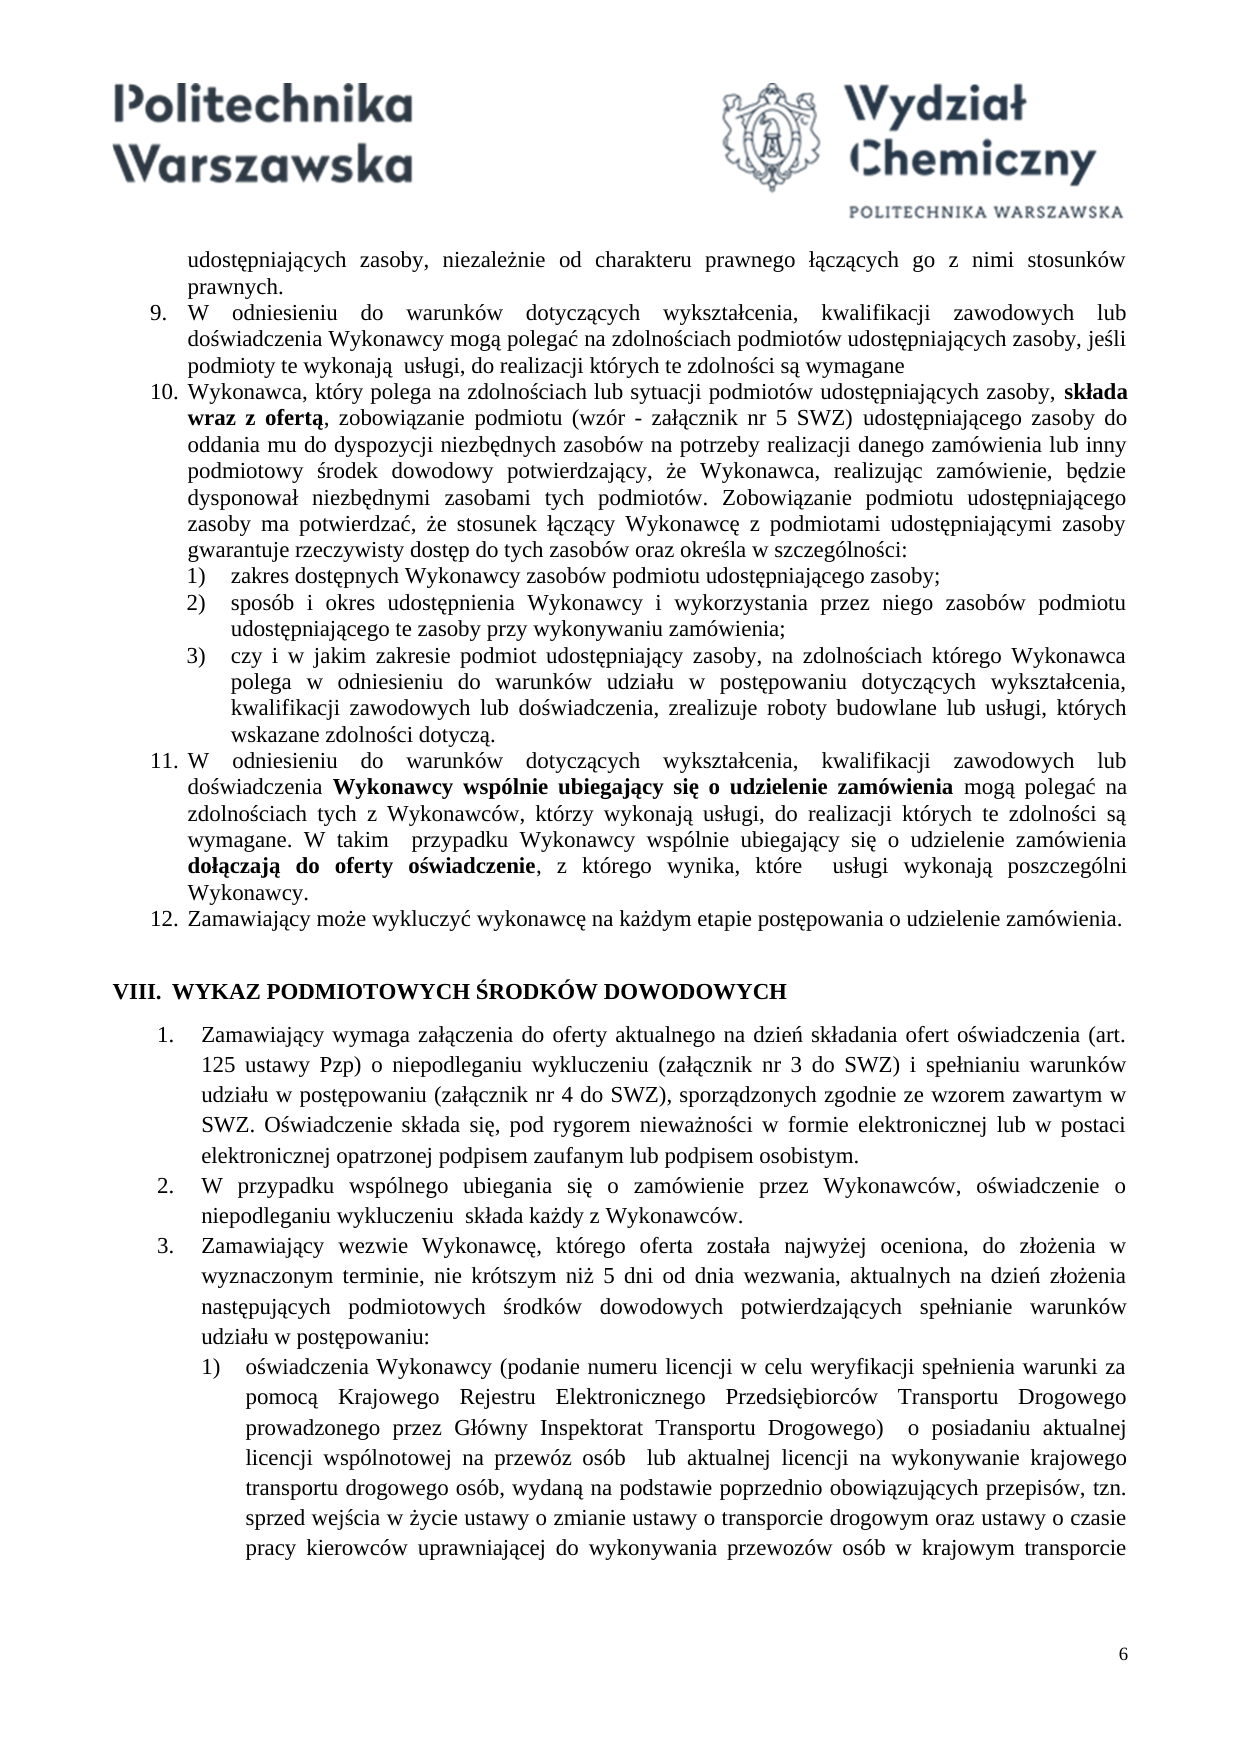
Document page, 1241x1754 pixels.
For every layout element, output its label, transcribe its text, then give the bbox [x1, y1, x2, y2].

list Zamawiający wezwie Wykonawcę, którego oferta została najwyżej oceniona, do złożenia w wyznaczonym terminie, nie krótszym niż 5 dni od dnia wezwania, aktualnych na dzień złożenia następujących podmiotowych środków dowodowych potwierdzających spełnianie warunków udziału w postępowaniu: [157, 1232, 1128, 1349]
list W odniesieniu do warunków dotyczących wykształcenia, kwalifikacji zawodowych lub doświadczenia Wykonawcy mogą polegać na zdolnościach podmiotów udostępniających zasoby, jeśli podmioty te wykonają usługi, do realizacji których te zdolności są wymagane [150, 299, 1128, 378]
list WYKAZ PODMIOTOWYCH ŚRODKÓW DOWODOWYCH [112, 978, 1128, 1004]
list W odniesieniu do warunków dotyczących wykształcenia, kwalifikacji zawodowych lub doświadczenia Wykonawcy wspólnie ubiegający się o udzielenie zamówienia mogą polegać na zdolnościach tych z Wykonawców, którzy wykonają usługi, do realizacji których te zdolności są wymagane. W takim przypadku Wykonawcy wspólnie ubiegający się o udzielenie zamówienia dołączają do oferty oświadczenie, z którego wynika, które usługi wykonają poszczególni Wykonawcy. [150, 747, 1128, 905]
picture [112, 83, 1128, 223]
list Zamawiający wymaga załączenia do oferty aktualnego na dzień składania ofert oświadczenia (art. 125 ustawy Pzp) o niepodleganiu wykluczeniu (załącznik nr 3 do SWZ) i spełnianiu warunków udziału w postępowaniu (załącznik nr 4 do SWZ), sporządzonych zgodnie ze wzorem zawartym w SWZ. Oświadczenie składa się, pod rygorem nieważności w formie elektronicznej lub w postaci elektronicznej opatrzonej podpisem zaufanym lub podpisem osobistym. [157, 1021, 1128, 1168]
list zakres dostępnych Wykonawcy zasobów podmiotu udostępniającego zasoby; [186, 563, 1128, 589]
list Zamawiający może wykluczyć wykonawcę na każdym etapie postępowania o udzielenie zamówienia. [150, 905, 1128, 932]
list sposób i okres udostępnienia Wykonawcy i wykorzystania przez niego zasobów podmiotu udostępniającego te zasoby przy wykonywaniu zamówienia; [186, 589, 1128, 642]
list czy i w jakim zakresie podmiot udostępniający zasoby, na zdolnościach którego Wykonawca polega w odniesieniu do warunków udziału w postępowaniu dotyczących wykształcenia, kwalifikacji zawodowych lub doświadczenia, zrealizuje roboty budowlane lub usługi, których wskazane zdolności dotyczą. [186, 642, 1128, 747]
list W przypadku wspólnego ubiegania się o zamówienie przez Wykonawców, oświadczenie o niepodleganiu wykluczeniu składa każdy z Wykonawców. [157, 1172, 1128, 1228]
list Wykonawca, który polega na zdolnościach lub sytuacji podmiotów udostępniających zasoby, składa wraz z ofertą, zobowiązanie podmiotu (wzór - załącznik nr 5 SWZ) udostępniającego zasoby do oddania mu do dyspozycji niezbędnych zasobów na potrzeby realizacji danego zamówienia lub inny podmiotowy środek dowodowy potwierdzający, że Wykonawca, realizując zamówienie, będzie dysponował niezbędnymi zasobami tych podmiotów. Zobowiązanie podmiotu udostępniającego zasoby ma potwierdzać, że stosunek łączący Wykonawcę z podmiotami udostępniającymi zasoby gwarantuje rzeczywisty dostęp do tych zasobów oraz określa w szczególności: [150, 378, 1128, 563]
